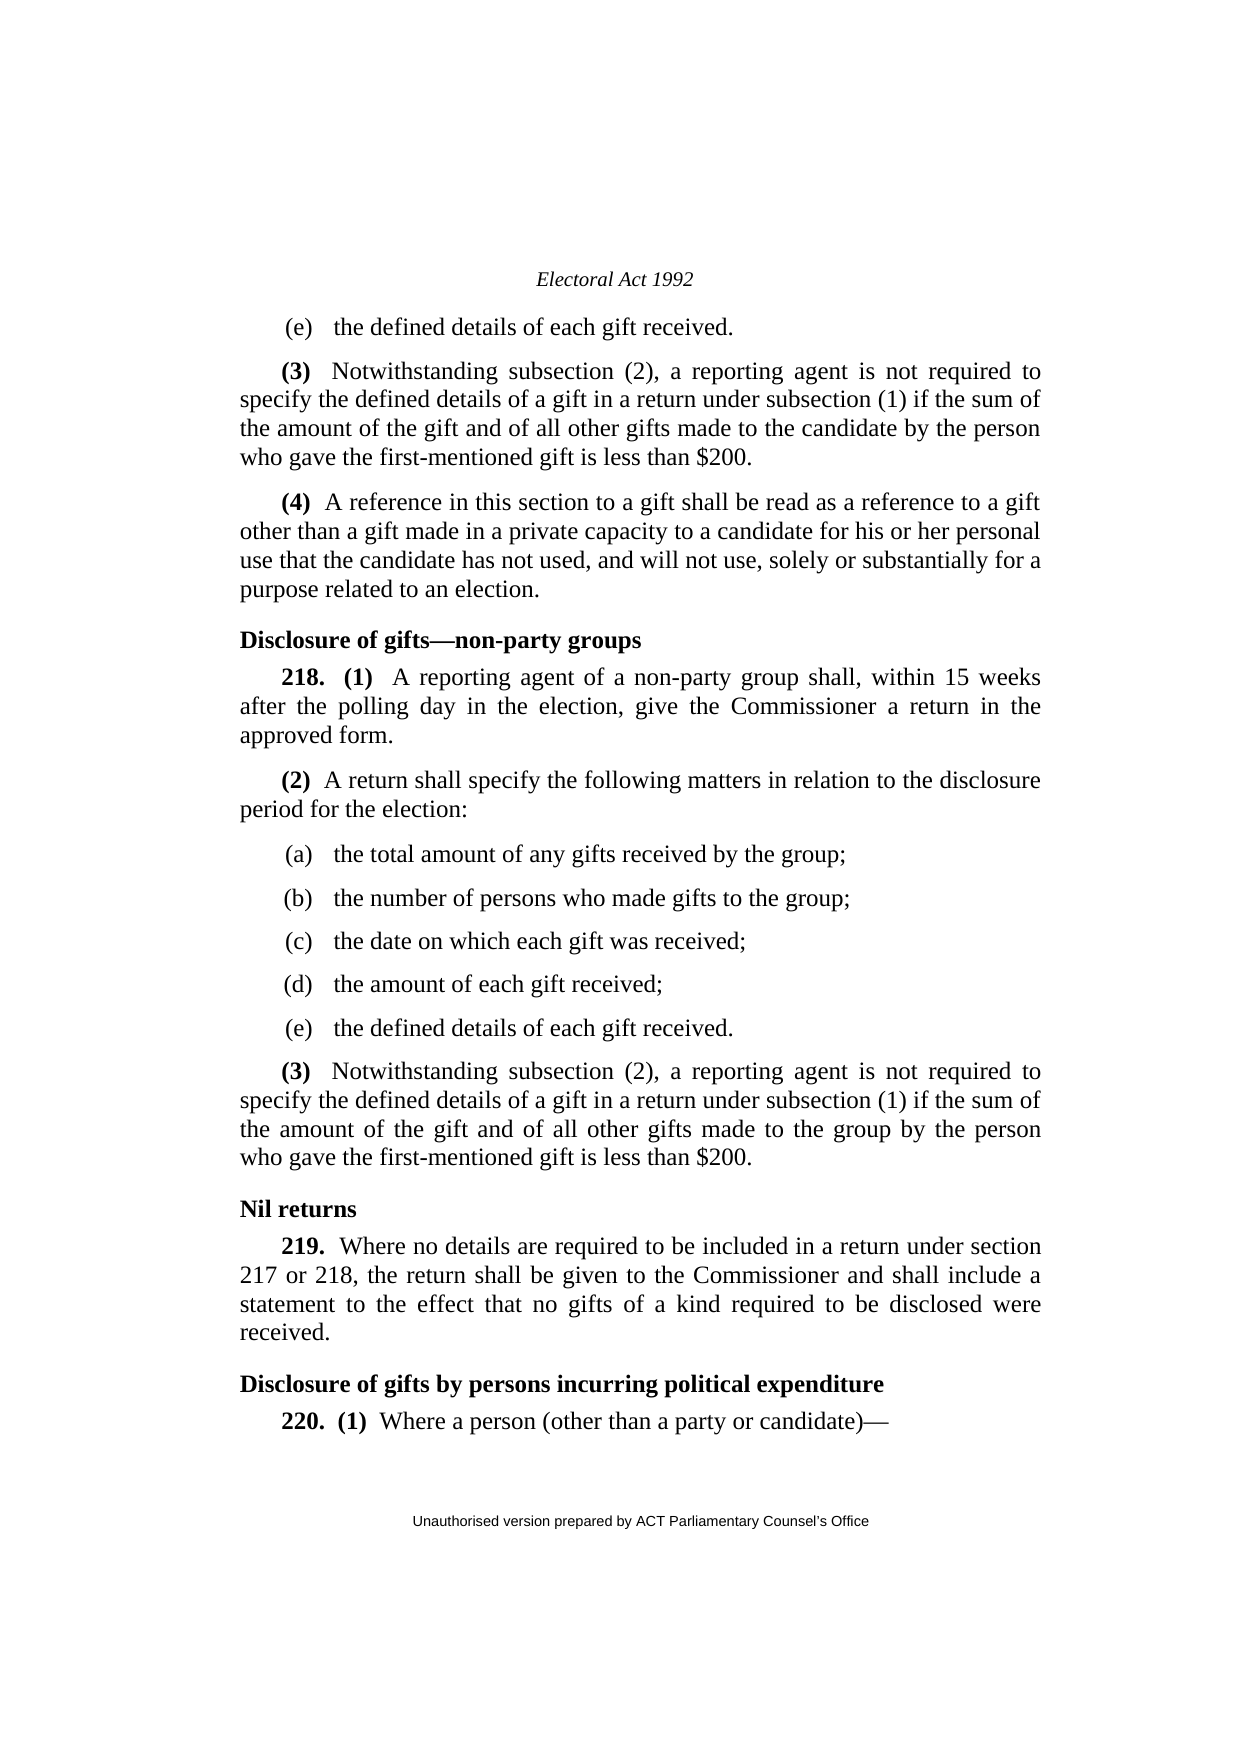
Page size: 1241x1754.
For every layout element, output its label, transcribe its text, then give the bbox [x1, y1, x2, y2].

subtitle Disclosure of gifts—non-party groups [239, 625, 1042, 654]
text (3) Notwithstanding subsection (2), a reporting agent is not required to specify the defined details of a gift in a return under subsection (1) if the sum of the amount of the gift and of all other gifts made to the candidate by the person who gave the first-mentioned gift is less than $200. [239, 356, 1042, 471]
text 220. (1) Where a person (other than a party or candidate)— [239, 1406, 1042, 1435]
text (e) the defined details of each gift received. [239, 312, 1042, 341]
text 219. Where no details are required to be included in a return under section 217 or 218, the return shall be given to the Commissioner and shall include a statement to the effect that no gifts of a kind required to be disclosed were received. [239, 1231, 1042, 1346]
text (3) Notwithstanding subsection (2), a reporting agent is not required to specify the defined details of a gift in a return under subsection (1) if the sum of the amount of the gift and of all other gifts made to the group by the person who gave the first-mentioned gift is less than $200. [239, 1056, 1042, 1171]
text (2) A return shall specify the following matters in relation to the disclosure period for the election: [239, 765, 1042, 823]
text (d) the amount of each gift received; [239, 969, 1042, 998]
text (e) the defined details of each gift received. [239, 1013, 1042, 1042]
text (4) A reference in this section to a gift shall be read as a reference to a gift other than a gift made in a private capacity to a candidate for his or her personal use that the candidate has not used, and will not use, solely or substantially for a purpose related to an election. [239, 487, 1042, 602]
subtitle Disclosure of gifts by persons incurring political expenditure [239, 1369, 1042, 1398]
subtitle Nil returns [239, 1194, 1042, 1223]
text (a) the total amount of any gifts received by the group; [239, 839, 1042, 868]
text 218. (1) A reporting agent of a non-party group shall, within 15 weeks after the polling day in the election, give the Commissioner a return in the approved form. [239, 662, 1042, 749]
text (c) the date on which each gift was received; [239, 926, 1042, 955]
text (b) the number of persons who made gifts to the group; [239, 883, 1042, 912]
